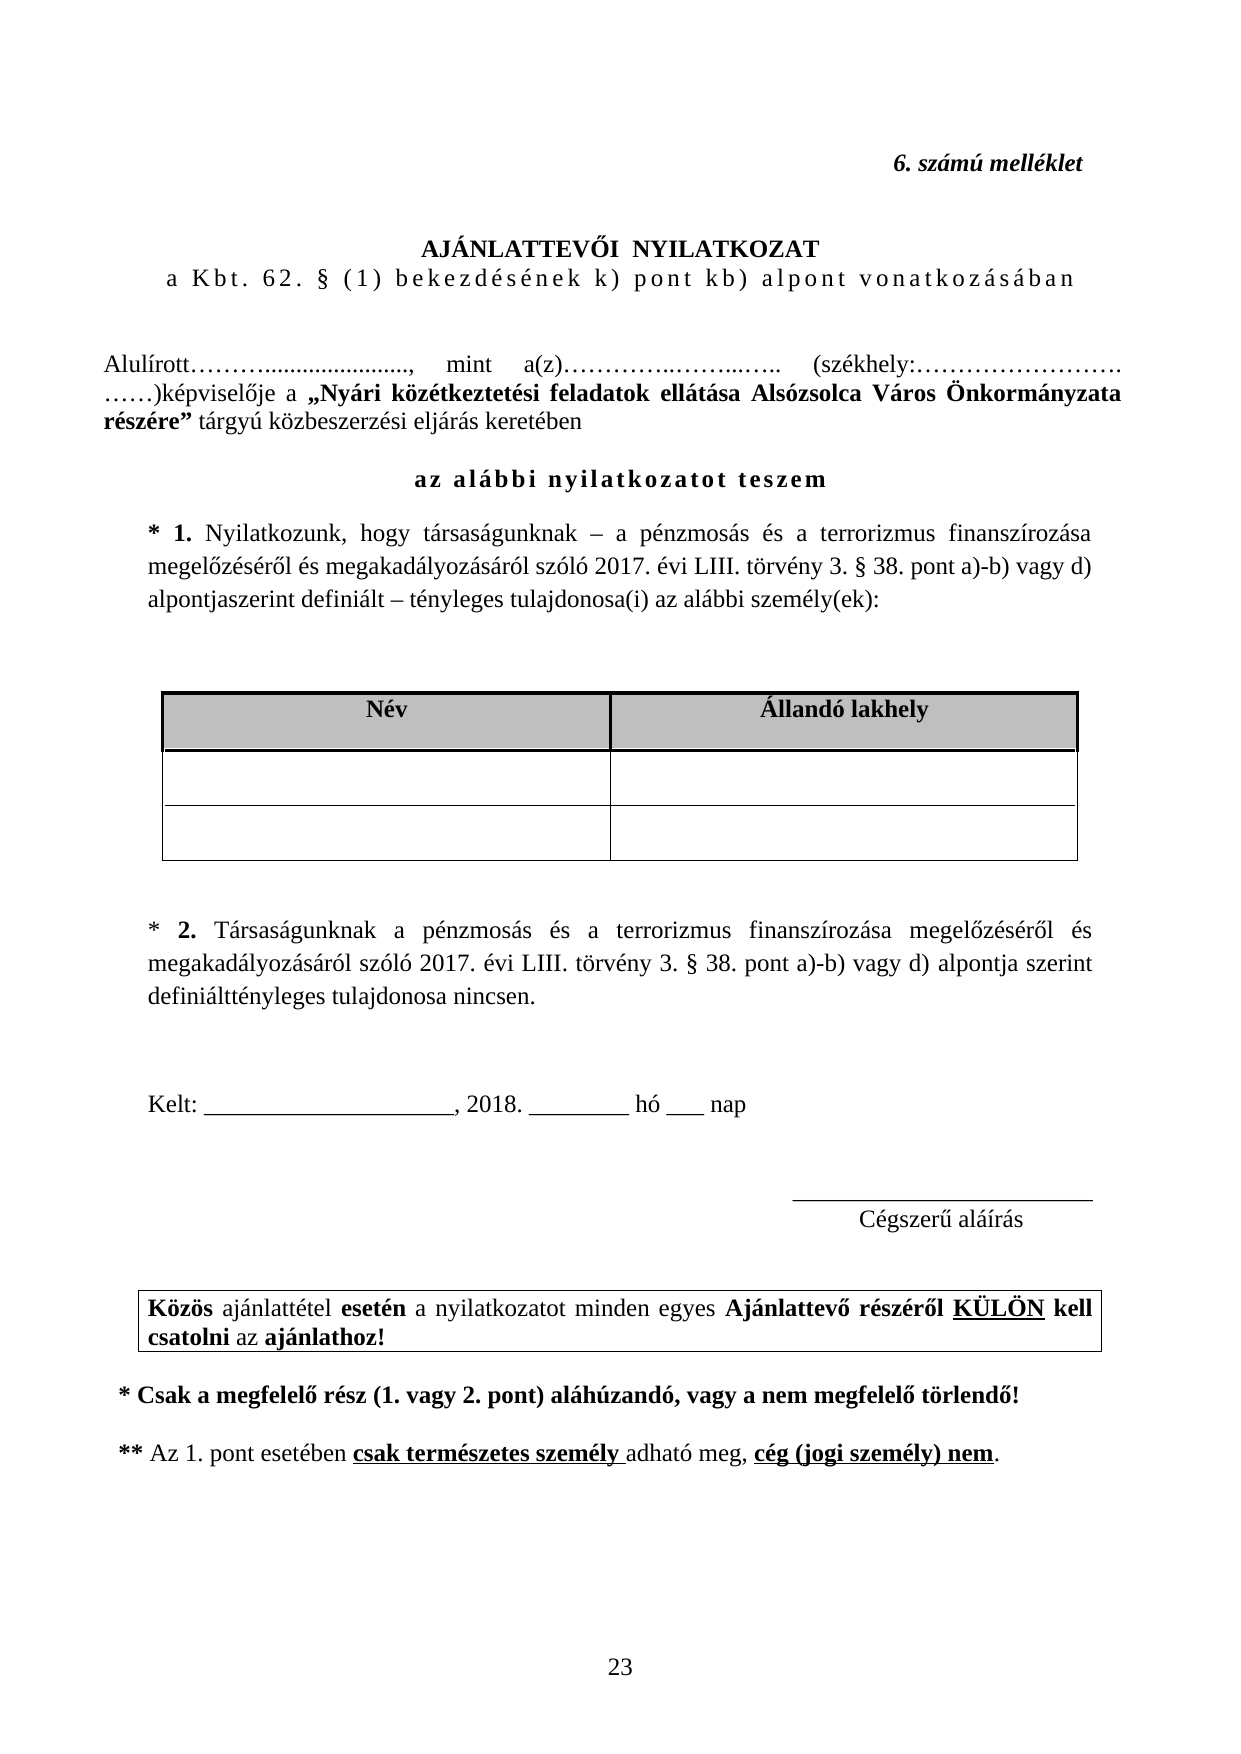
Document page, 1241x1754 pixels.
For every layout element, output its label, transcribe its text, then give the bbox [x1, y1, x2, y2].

text Alulírott………......................., mint a(z)…………..……...….. (székhely:…………………….……)képviselője a „Nyári közétkeztetési feladatok ellátása Alsózsolca Város Önkormányzata részére” tárgyú közbeszerzési eljárás keretében [103, 349, 1122, 435]
table_cell [611, 749, 1077, 805]
table_cell [611, 805, 1077, 860]
text a Kbt. 62. § (1) bekezdésének k) pont kb) alpont vonatkozásában [148, 263, 1093, 291]
table_header Név [164, 695, 609, 748]
text Közös ajánlattétel esetén a nyilatkozatot minden egyes Ajánlattevő részéről KÜLÖN kell csatolni az ajánlathoz! [139, 1291, 1101, 1351]
text Kelt: ____________________, 2018. ________ hó ___ nap [148, 1089, 1093, 1118]
table_cell [163, 749, 610, 805]
text az alábbi nyilatkozatot teszem [148, 464, 1093, 493]
text 6. számú melléklet [885, 148, 1093, 176]
text ** Az 1. pont esetében csak természetes személy adható meg, cég (jogi személy) nem. [118, 1438, 1122, 1467]
table_header Állandó lakhely [612, 695, 1076, 748]
table_cell [163, 805, 610, 860]
text Cégszerű aláírás [859, 1204, 1093, 1233]
text ________________________ [148, 1175, 1093, 1204]
text * 2. Társaságunknak a pénzmosás és a terrorizmus finanszírozása megelőzéséről és megakadályozásáról szóló 2017. évi LIII. törvény 3. § 38. pont a)-b) vagy d) alpontja szerint definiálttényleges tulajdonosa nincsen. [148, 915, 1093, 1010]
text AJÁNLATTEVŐI NYILATKOZAT [148, 234, 1093, 263]
text * 1. Nyilatkozunk, hogy társaságunknak – a pénzmosás és a terrorizmus finanszírozása megelőzéséről és megakadályozásáról szóló 2017. évi LIII. törvény 3. § 38. pont a)-b) vagy d) alpontjaszerint definiált – tényleges tulajdonosa(i) az alábbi személy(ek): [148, 518, 1093, 612]
text * Csak a megfelelő rész (1. vagy 2. pont) aláhúzandó, vagy a nem megfelelő törlendő! [118, 1381, 1122, 1409]
